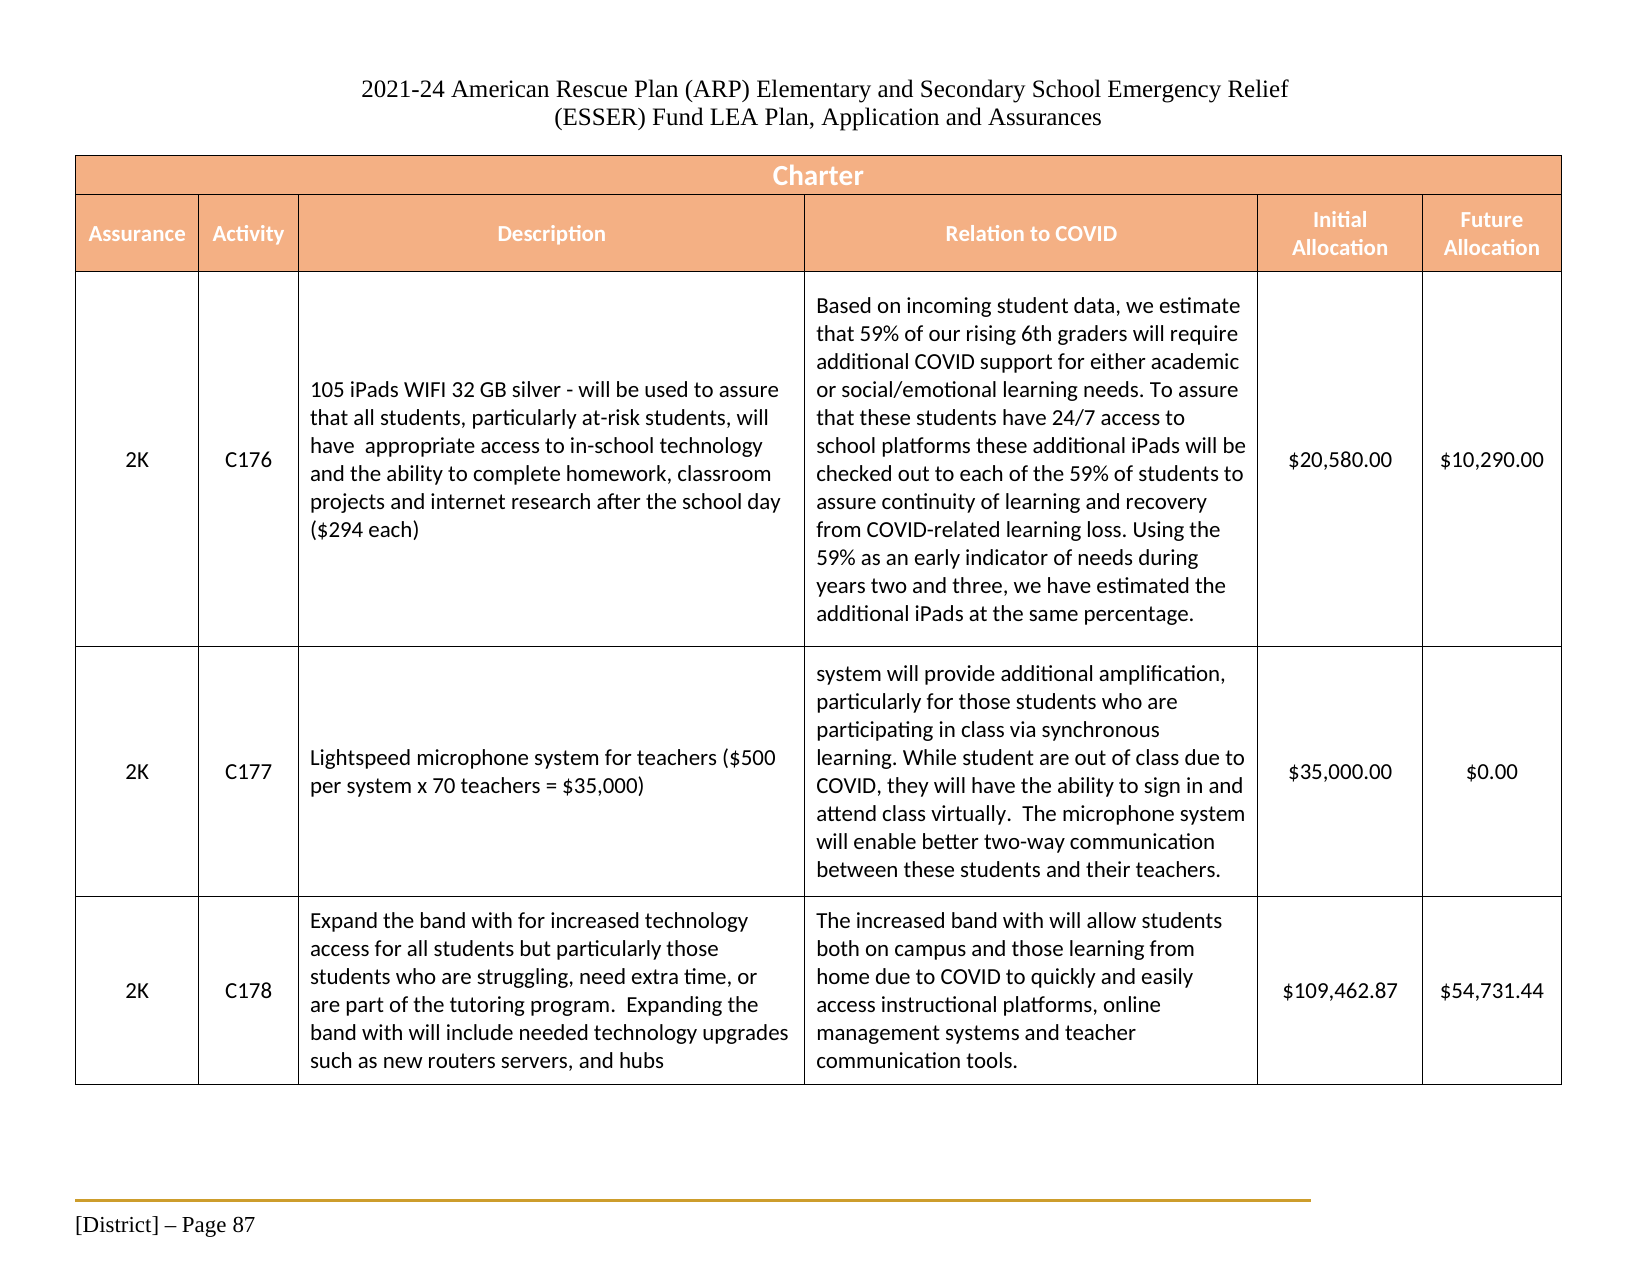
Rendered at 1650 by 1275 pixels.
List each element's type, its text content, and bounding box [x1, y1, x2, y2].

table_cell system will provide additional amplification, particularly for those students who are participating in class via synchronous learning. While student are out of class due to COVID, they will have the ability to sign in and attend class virtually. The microphone system will enable better two-way communication between these students and their teachers. [805, 647, 1257, 896]
table_cell C178 [199, 897, 298, 1083]
table_cell C177 [199, 647, 298, 896]
table_cell Expand the band with for increased technology access for all students but particularly those students who are struggling, need extra time, or are part of the tutoring program. Expanding the band with will include needed technology upgrades such as new routers servers, and hubs [299, 897, 804, 1083]
table_cell $109,462.87 [1258, 897, 1422, 1083]
table_cell 2K [76, 647, 198, 896]
table_cell Relation to COVID [805, 195, 1257, 271]
table_cell $0.00 [1423, 647, 1561, 896]
table_cell 105 iPads WIFI 32 GB silver - will be used to assure that all students, particularly at-risk students, will have appropriate access to in-school technology and the ability to complete homework, classroom projects and internet research after the school day ($294 each) [299, 272, 804, 646]
table_cell $35,000.00 [1258, 647, 1422, 896]
table_cell C176 [199, 272, 298, 646]
table_cell Activity [199, 195, 298, 271]
table_cell Based on incoming student data, we estimate that 59% of our rising 6th graders will require additional COVID support for either academic or social/emotional learning needs. To assure that these students have 24/7 access to school platforms these additional iPads will be checked out to each of the 59% of students to assure continuity of learning and recovery from COVID-related learning loss. Using the 59% as an early indicator of needs during years two and three, we have estimated the additional iPads at the same percentage. [805, 272, 1257, 646]
table_cell Lightspeed microphone system for teachers ($500 per system x 70 teachers = $35,000) [299, 647, 804, 896]
table_cell Future Allocation [1423, 195, 1561, 271]
table_cell $20,580.00 [1258, 272, 1422, 646]
table_cell 2K [76, 897, 198, 1083]
table_cell The increased band with will allow students both on campus and those learning from home due to COVID to quickly and easily access instructional platforms, online management systems and teacher communication tools. [805, 897, 1257, 1083]
table_cell $10,290.00 [1423, 272, 1561, 646]
table_cell $54,731.44 [1423, 897, 1561, 1083]
table_cell 2K [76, 272, 198, 646]
table_cell Initial Allocation [1258, 195, 1422, 271]
table_cell Description [299, 195, 804, 271]
table_header Charter [76, 156, 1561, 194]
table_cell Assurance [76, 195, 198, 271]
